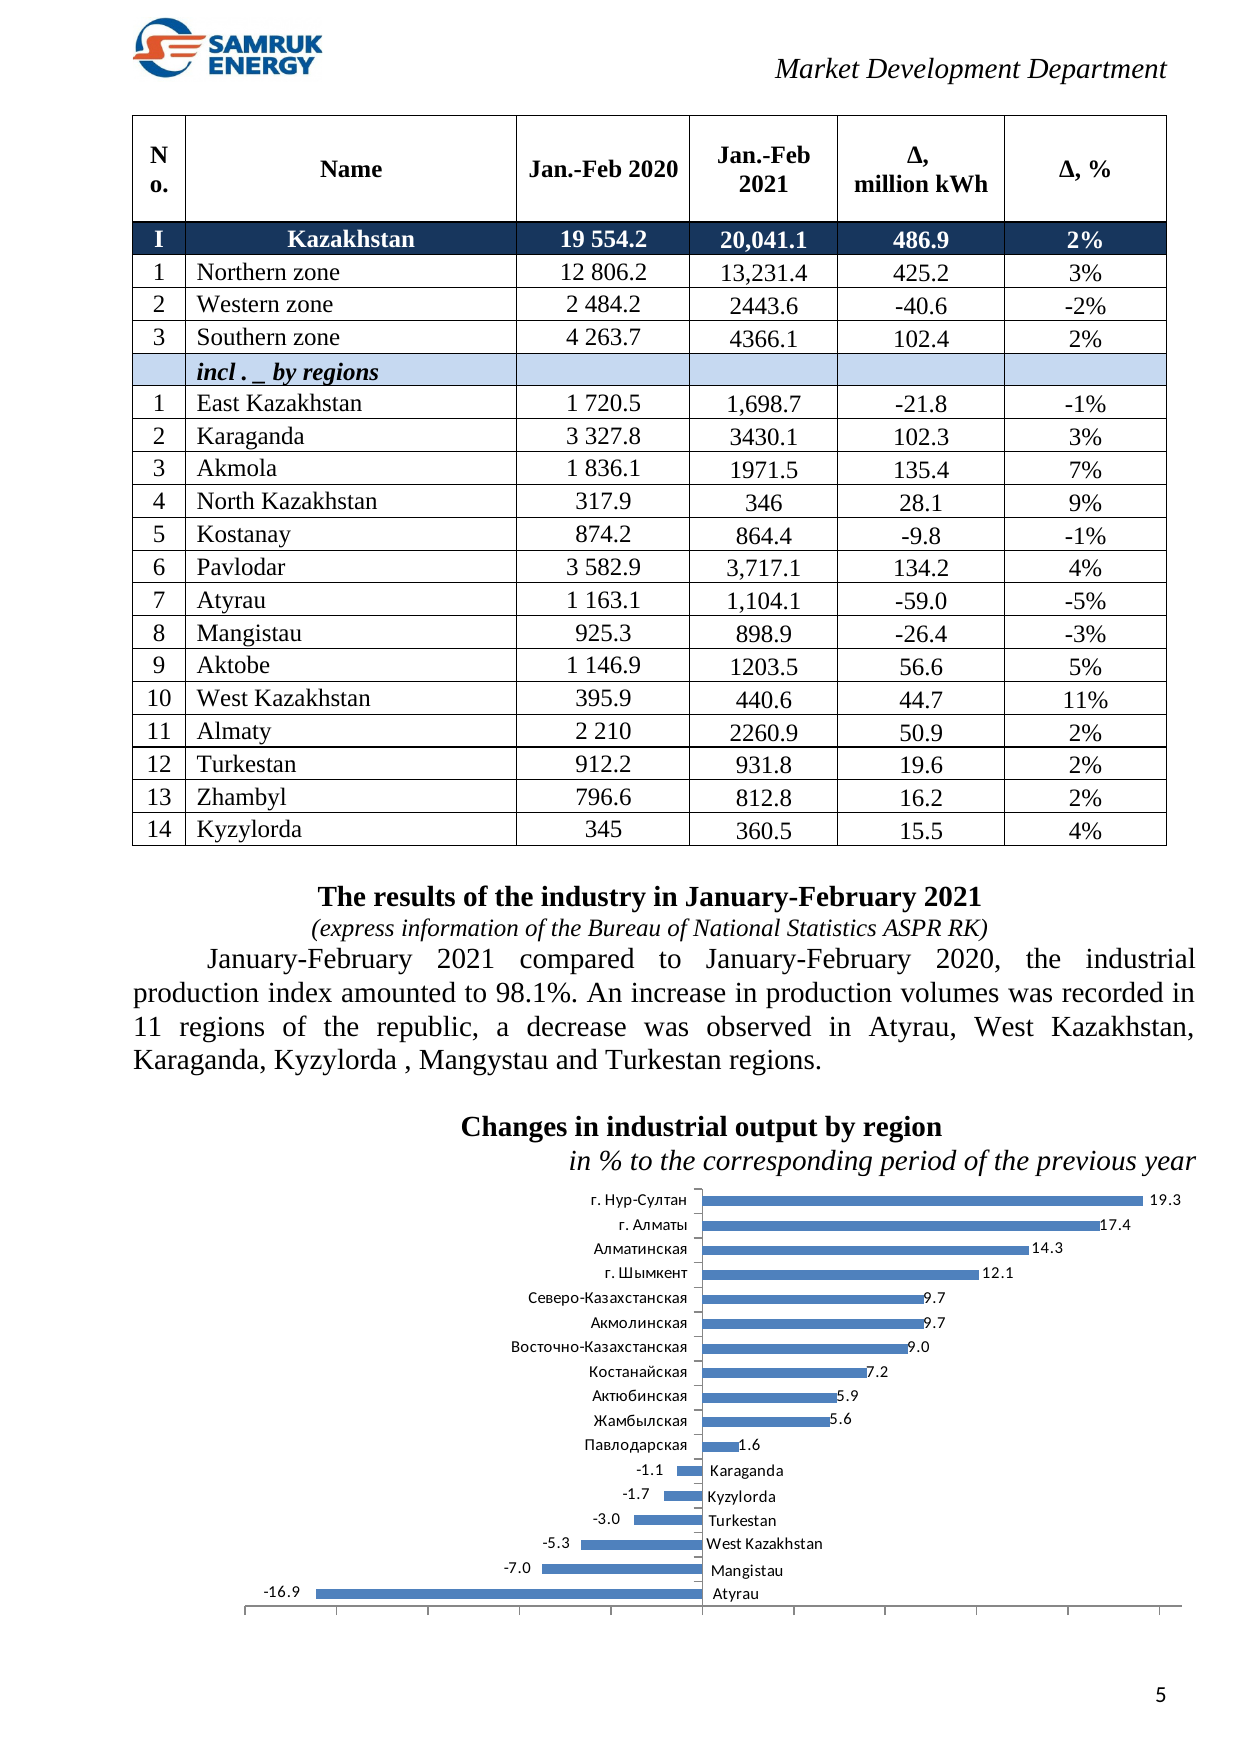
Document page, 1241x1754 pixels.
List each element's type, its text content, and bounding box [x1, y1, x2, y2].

table_cell 2% [1005, 748, 1166, 779]
table_cell -1% [1005, 518, 1166, 549]
table_cell 56.6 [838, 649, 1004, 681]
table_cell -59.0 [838, 583, 1004, 615]
table_cell 345 [517, 813, 689, 845]
table_cell 12 806.2 [517, 255, 689, 287]
table_cell 2% [1005, 321, 1166, 353]
table_cell 912.2 [517, 748, 689, 779]
table_cell 11% [1005, 682, 1166, 713]
table_cell -1% [1005, 386, 1166, 418]
table_cell 874.2 [517, 518, 689, 549]
table_cell 16.2 [838, 780, 1004, 812]
table_cell 13 [133, 780, 185, 812]
table_cell Mangistau [186, 616, 516, 648]
table_cell 1,104.1 [690, 583, 837, 615]
table_cell Pavlodar [186, 551, 516, 582]
table_cell West Kazakhstan [186, 682, 516, 713]
table_cell 1 146.9 [517, 649, 689, 681]
table_cell -26.4 [838, 616, 1004, 648]
table_cell 7% [1005, 452, 1166, 484]
picture [132, 17, 323, 82]
text January-February 2021 compared to January-February 2020, the industrial production index amounted to 98.1%. An increase in production volumes was recorded in 11 regions of the republic, a decrease was observed in Atyrau, West Kazakhstan, Karaganda, Kyzylorda , Mangystau and Turkestan regions. [133, 942, 1196, 1076]
table_cell 102.3 [838, 419, 1004, 451]
table_cell 19.6 [838, 748, 1004, 779]
table_cell Atyrau [186, 583, 516, 615]
table_cell 134.2 [838, 551, 1004, 582]
table_cell 1971.5 [690, 452, 837, 484]
table_cell 4 263.7 [517, 321, 689, 353]
table_cell 3 327.8 [517, 419, 689, 451]
table_cell 5% [1005, 649, 1166, 681]
table_cell 1203.5 [690, 649, 837, 681]
table_cell 3 [133, 321, 185, 353]
table_cell 8 [133, 616, 185, 648]
table_cell 102.4 [838, 321, 1004, 353]
table_cell Western zone [186, 288, 516, 320]
table_cell 44.7 [838, 682, 1004, 713]
table_cell 2% [1005, 780, 1166, 812]
table_cell 15.5 [838, 813, 1004, 845]
table_cell 1 720.5 [517, 386, 689, 418]
table_cell 864.4 [690, 518, 837, 549]
table_cell 3% [1005, 419, 1166, 451]
table_cell 360.5 [690, 813, 837, 845]
table_cell 4% [1005, 551, 1166, 582]
table_header Δ, % [1005, 116, 1166, 221]
table_cell 13,231.4 [690, 255, 837, 287]
table_cell 135.4 [838, 452, 1004, 484]
table_cell incl . _ by regions [186, 354, 516, 385]
table_cell -2% [1005, 288, 1166, 320]
table_cell 2443.6 [690, 288, 837, 320]
table_cell 11 [133, 715, 185, 746]
table_cell 812.8 [690, 780, 837, 812]
table_cell 4% [1005, 813, 1166, 845]
table_cell 2 [133, 419, 185, 451]
table_cell Kazakhstan [186, 223, 516, 254]
table_cell Almaty [186, 715, 516, 746]
table_cell 1 [133, 255, 185, 287]
table_cell 2 484.2 [517, 288, 689, 320]
table_cell 425.2 [838, 255, 1004, 287]
table_cell 5 [133, 518, 185, 549]
table_header No. [133, 116, 185, 221]
table_cell East Kazakhstan [186, 386, 516, 418]
table_cell 395.9 [517, 682, 689, 713]
table_cell 14 [133, 813, 185, 845]
table_cell 1 [133, 386, 185, 418]
table_cell 317.9 [517, 485, 689, 517]
table_cell -21.8 [838, 386, 1004, 418]
table_header Jan.-Feb 2021 [690, 116, 837, 221]
table_cell 1,698.7 [690, 386, 837, 418]
table_cell North Kazakhstan [186, 485, 516, 517]
table_cell Kostanay [186, 518, 516, 549]
table_cell 931.8 [690, 748, 837, 779]
table_cell 1 163.1 [517, 583, 689, 615]
table_cell 6 [133, 551, 185, 582]
table_cell Turkestan [186, 748, 516, 779]
table_cell 1 836.1 [517, 452, 689, 484]
table_cell 4 [133, 485, 185, 517]
table_cell 3430.1 [690, 419, 837, 451]
table_cell [690, 354, 837, 385]
table_cell Aktobe [186, 649, 516, 681]
table_cell [1005, 354, 1166, 385]
table_cell 898.9 [690, 616, 837, 648]
table_cell 7 [133, 583, 185, 615]
table_header Δ, million kWh [838, 116, 1004, 221]
table_cell I [133, 223, 185, 254]
table_cell -9.8 [838, 518, 1004, 549]
table_cell 20,041.1 [690, 223, 837, 254]
table_cell 440.6 [690, 682, 837, 713]
table_cell 19 554.2 [517, 223, 689, 254]
table_header Name [186, 116, 516, 221]
table_cell Kyzylorda [186, 813, 516, 845]
table_cell 3 582.9 [517, 551, 689, 582]
table_cell 28.1 [838, 485, 1004, 517]
table_cell 12 [133, 748, 185, 779]
table_cell 9 [133, 649, 185, 681]
table_cell Akmola [186, 452, 516, 484]
table_cell 4366.1 [690, 321, 837, 353]
table_cell Northern zone [186, 255, 516, 287]
table_cell 3,717.1 [690, 551, 837, 582]
table_cell -40.6 [838, 288, 1004, 320]
table_cell 2260.9 [690, 715, 837, 746]
table_cell 50.9 [838, 715, 1004, 746]
table_cell 486.9 [838, 223, 1004, 254]
table_cell 9% [1005, 485, 1166, 517]
table_cell [133, 354, 185, 385]
table_cell 3 [133, 452, 185, 484]
table_cell -5% [1005, 583, 1166, 615]
table_cell 346 [690, 485, 837, 517]
text (express information of the Bureau of National Statistics ASPR RK) [133, 913, 1167, 942]
table_cell 2% [1005, 715, 1166, 746]
table_cell 2% [1005, 223, 1166, 254]
table_cell 10 [133, 682, 185, 713]
table_cell 796.6 [517, 780, 689, 812]
table_cell Karaganda [186, 419, 516, 451]
table_cell 3% [1005, 255, 1166, 287]
table_header Jan.-Feb 2020 [517, 116, 689, 221]
table_cell [838, 354, 1004, 385]
subtitle The results of the industry in January-February 2021 [133, 879, 1167, 913]
table_cell 2 [133, 288, 185, 320]
table_cell Southern zone [186, 321, 516, 353]
table_cell Zhambyl [186, 780, 516, 812]
table_cell 2 210 [517, 715, 689, 746]
table_cell [517, 354, 689, 385]
table_cell -3% [1005, 616, 1166, 648]
text Changes in industrial output by region [133, 1109, 1196, 1143]
text in % to the corresponding period of the previous year [133, 1143, 1196, 1176]
table_cell 925.3 [517, 616, 689, 648]
